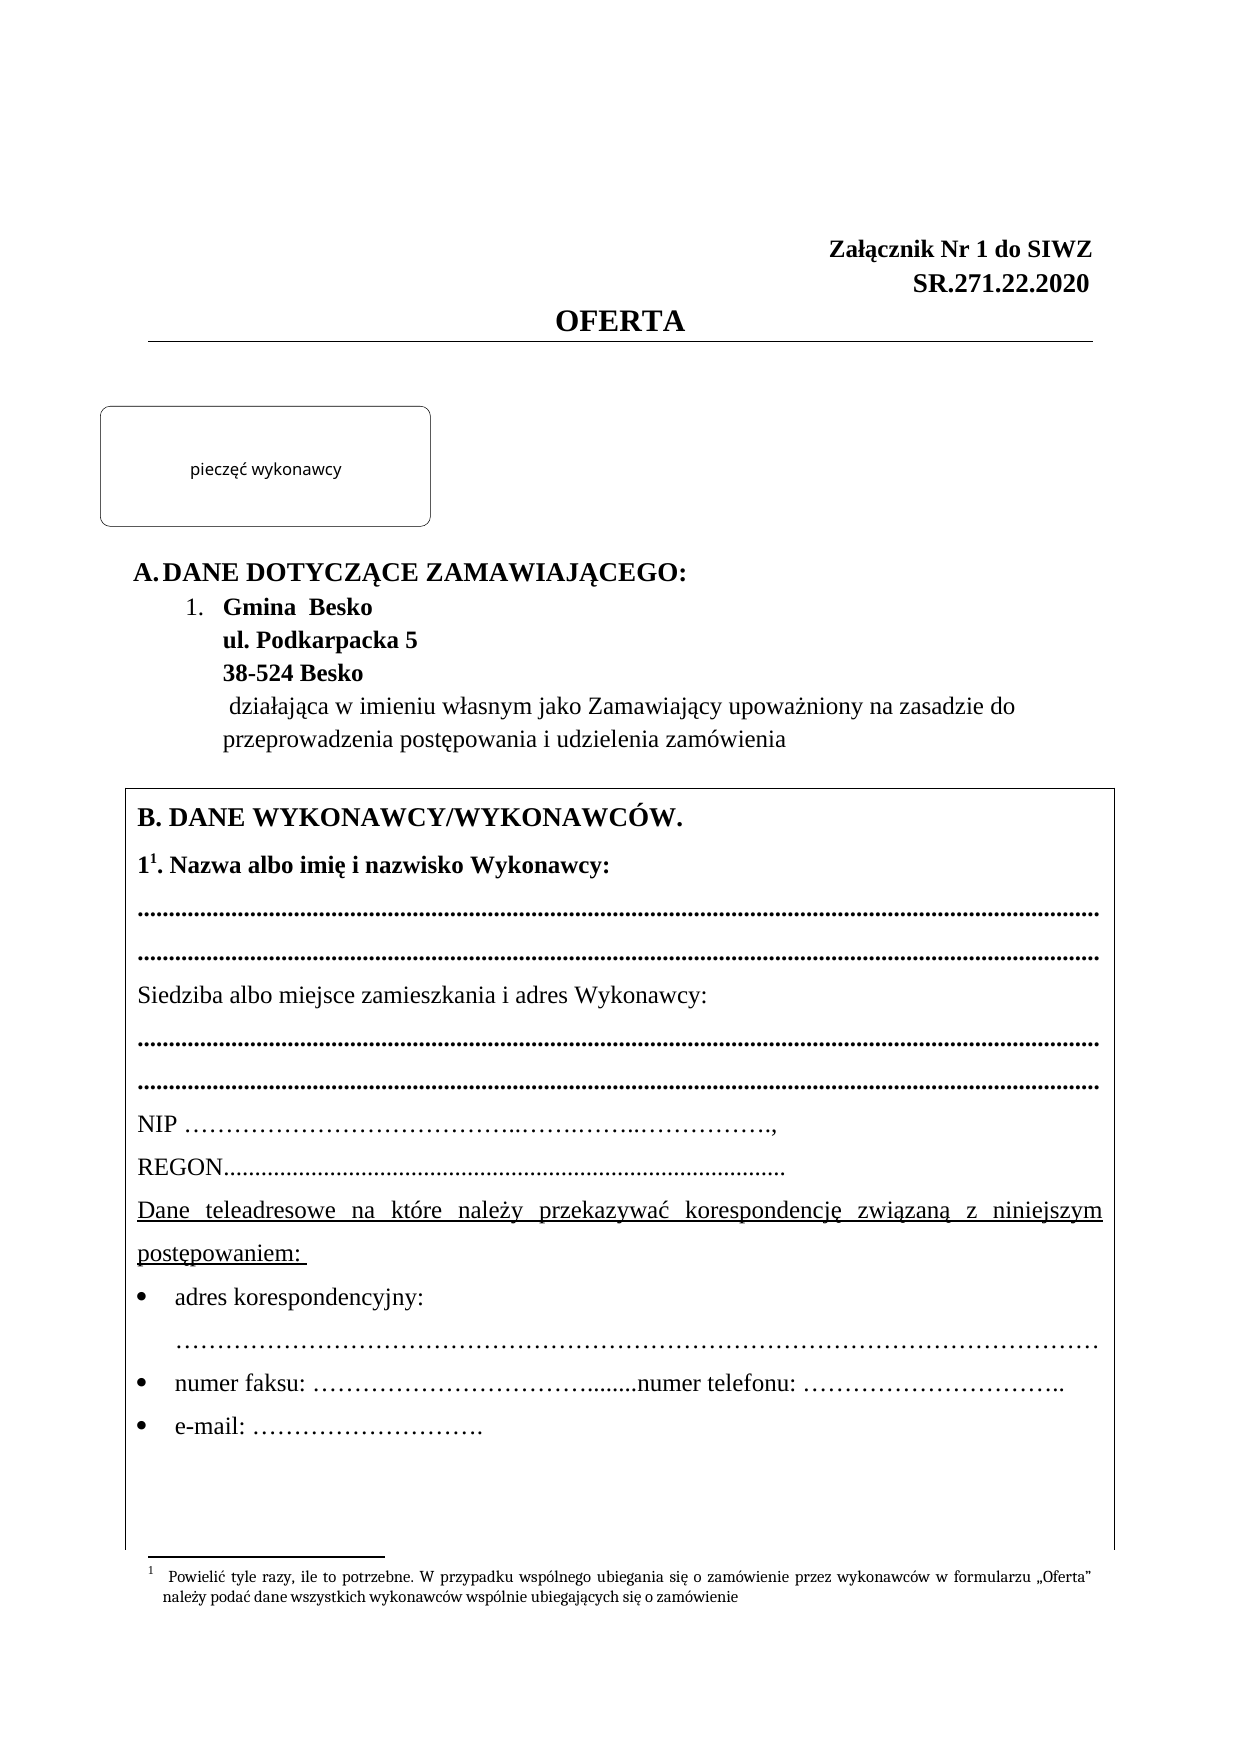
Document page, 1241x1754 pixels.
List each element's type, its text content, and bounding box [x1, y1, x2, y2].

list 38-524 Besko [223, 658, 1093, 687]
text SR.271.22.2020 [148, 267, 1093, 298]
text OFERTA [148, 303, 1093, 341]
list ul. Podkarpacka 5 [223, 625, 1093, 654]
list DANE DOTYCZĄCE ZAMAWIAJĄCEGO: [133, 556, 1093, 588]
list Gmina Besko [185, 592, 1093, 621]
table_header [126, 789, 1114, 1550]
text Załącznik Nr 1 do SIWZ [148, 234, 1093, 263]
list działająca w imieniu własnym jako Zamawiający upoważniony na zasadzie do przeprowadzenia postępowania i udzielenia zamówienia [223, 691, 1093, 753]
